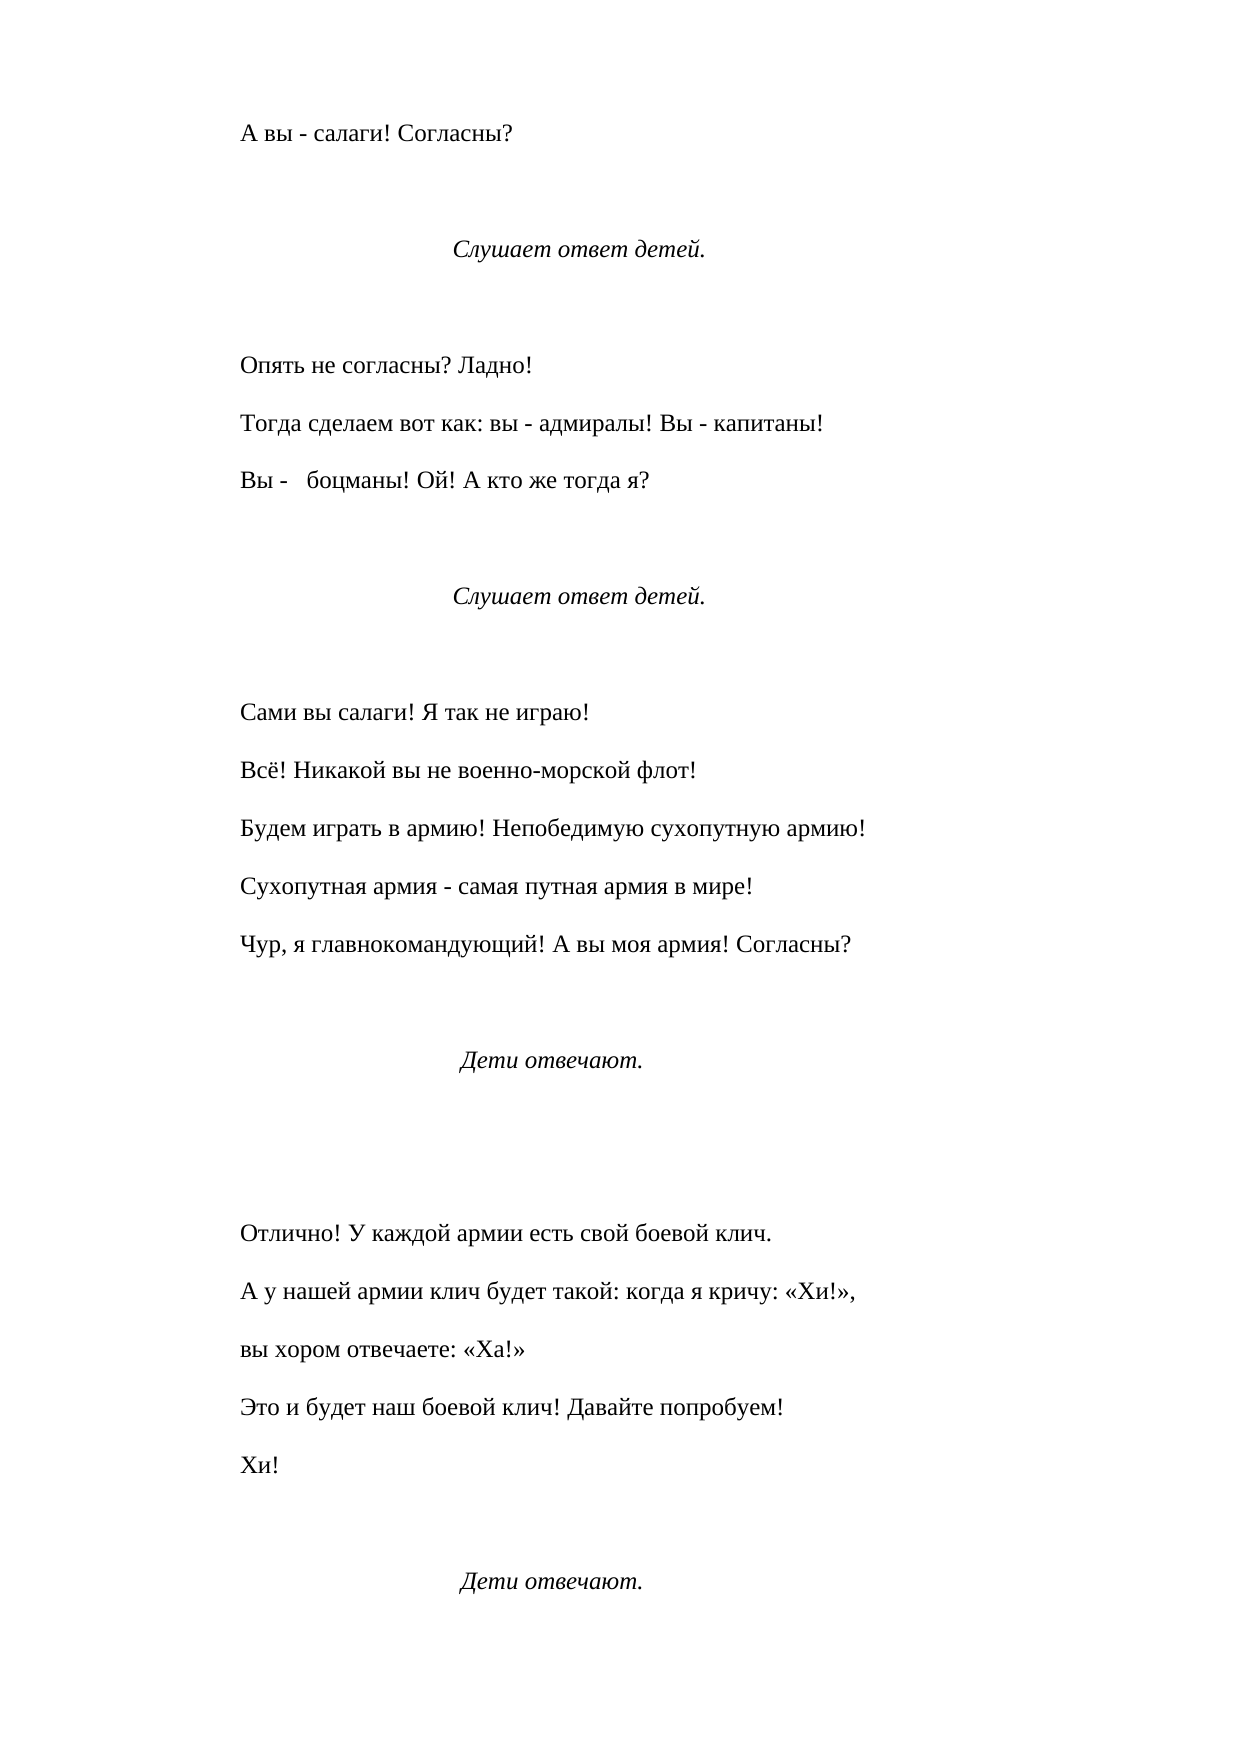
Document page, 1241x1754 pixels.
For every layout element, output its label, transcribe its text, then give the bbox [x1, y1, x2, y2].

text А у нашей армии клич будет такой: когда я кричу: «Хи!», [240, 1276, 1152, 1305]
text вы хором отвечаете: «Ха!» [240, 1334, 1152, 1363]
text А вы - салаги! Согласны? [240, 118, 1152, 147]
text Сами вы салаги! Я так не играю! [240, 697, 1152, 726]
text Тогда сделаем вот как: вы - адмиралы! Вы - капитаны! [240, 408, 1152, 436]
text Отлично! У каждой армии есть свой боевой клич. [240, 1218, 1152, 1247]
text Дети отвечают. [240, 1045, 1152, 1073]
text Опять не согласны? Ладно! [240, 350, 1152, 378]
text Будем играть в армию! Непобедимую сухопутную армию! [240, 813, 1152, 842]
text Вы - боцманы! Ой! А кто же тогда я? [240, 466, 1152, 494]
text Сухопутная армия - самая путная армия в мире! [240, 871, 1152, 900]
text Дети отвечают. [240, 1566, 1152, 1595]
text Хи! [240, 1450, 1152, 1479]
text Всё! Никакой вы не военно-морской флот! [240, 755, 1152, 784]
text Слушает ответ детей. [240, 581, 1152, 610]
text Это и будет наш боевой клич! Давайте попробуем! [240, 1392, 1152, 1421]
text Чур, я главнокомандующий! А вы моя армия! Согласны? [240, 929, 1152, 958]
text Слушает ответ детей. [240, 234, 1152, 263]
